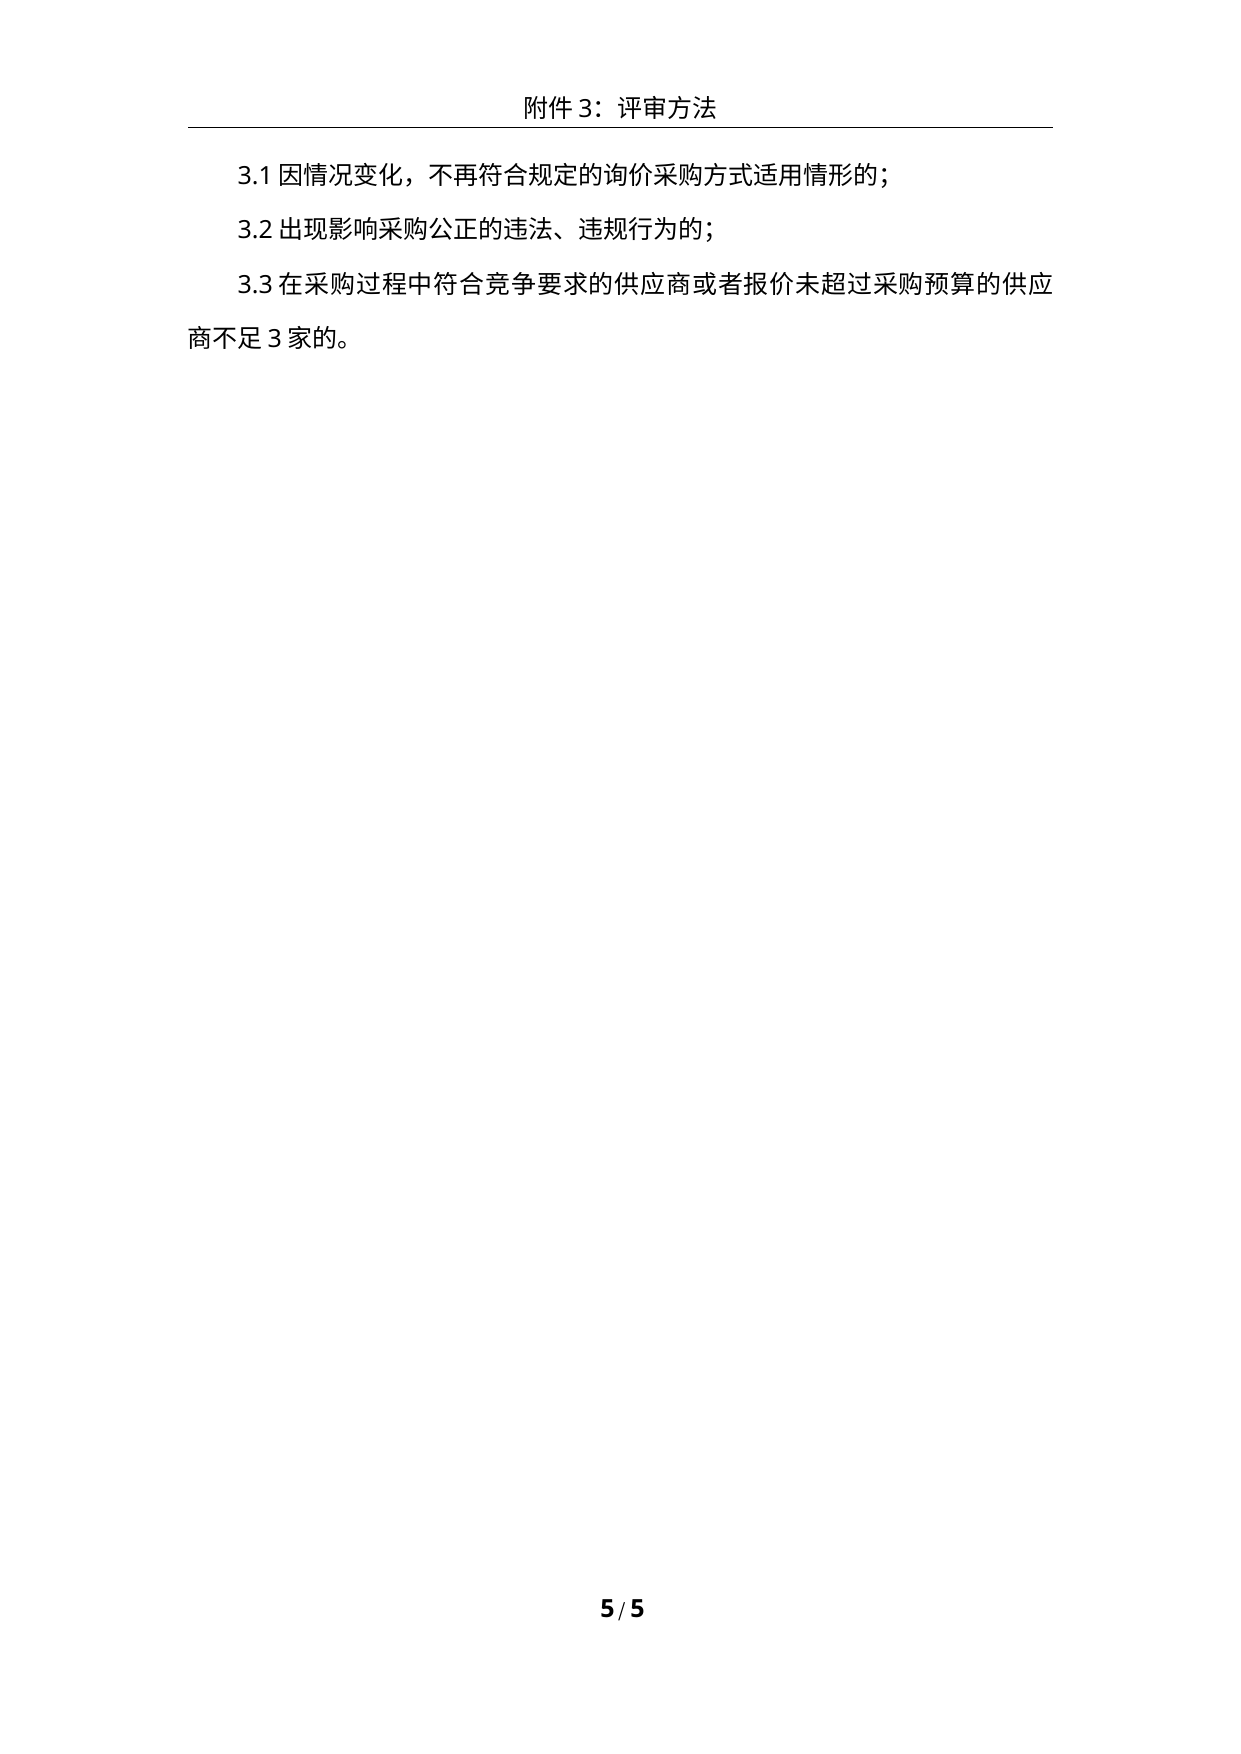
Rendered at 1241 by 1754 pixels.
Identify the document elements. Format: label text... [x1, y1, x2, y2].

text 3.1因情况变化，不再符合规定的询价采购方式适用情形的； [187, 156, 1053, 192]
text 3.3在采购过程中符合竞争要求的供应商或者报价未超过采购预算的供应商不足3家的。 [187, 264, 1053, 355]
text 3.2出现影响采购公正的违法、违规行为的； [187, 210, 1053, 246]
